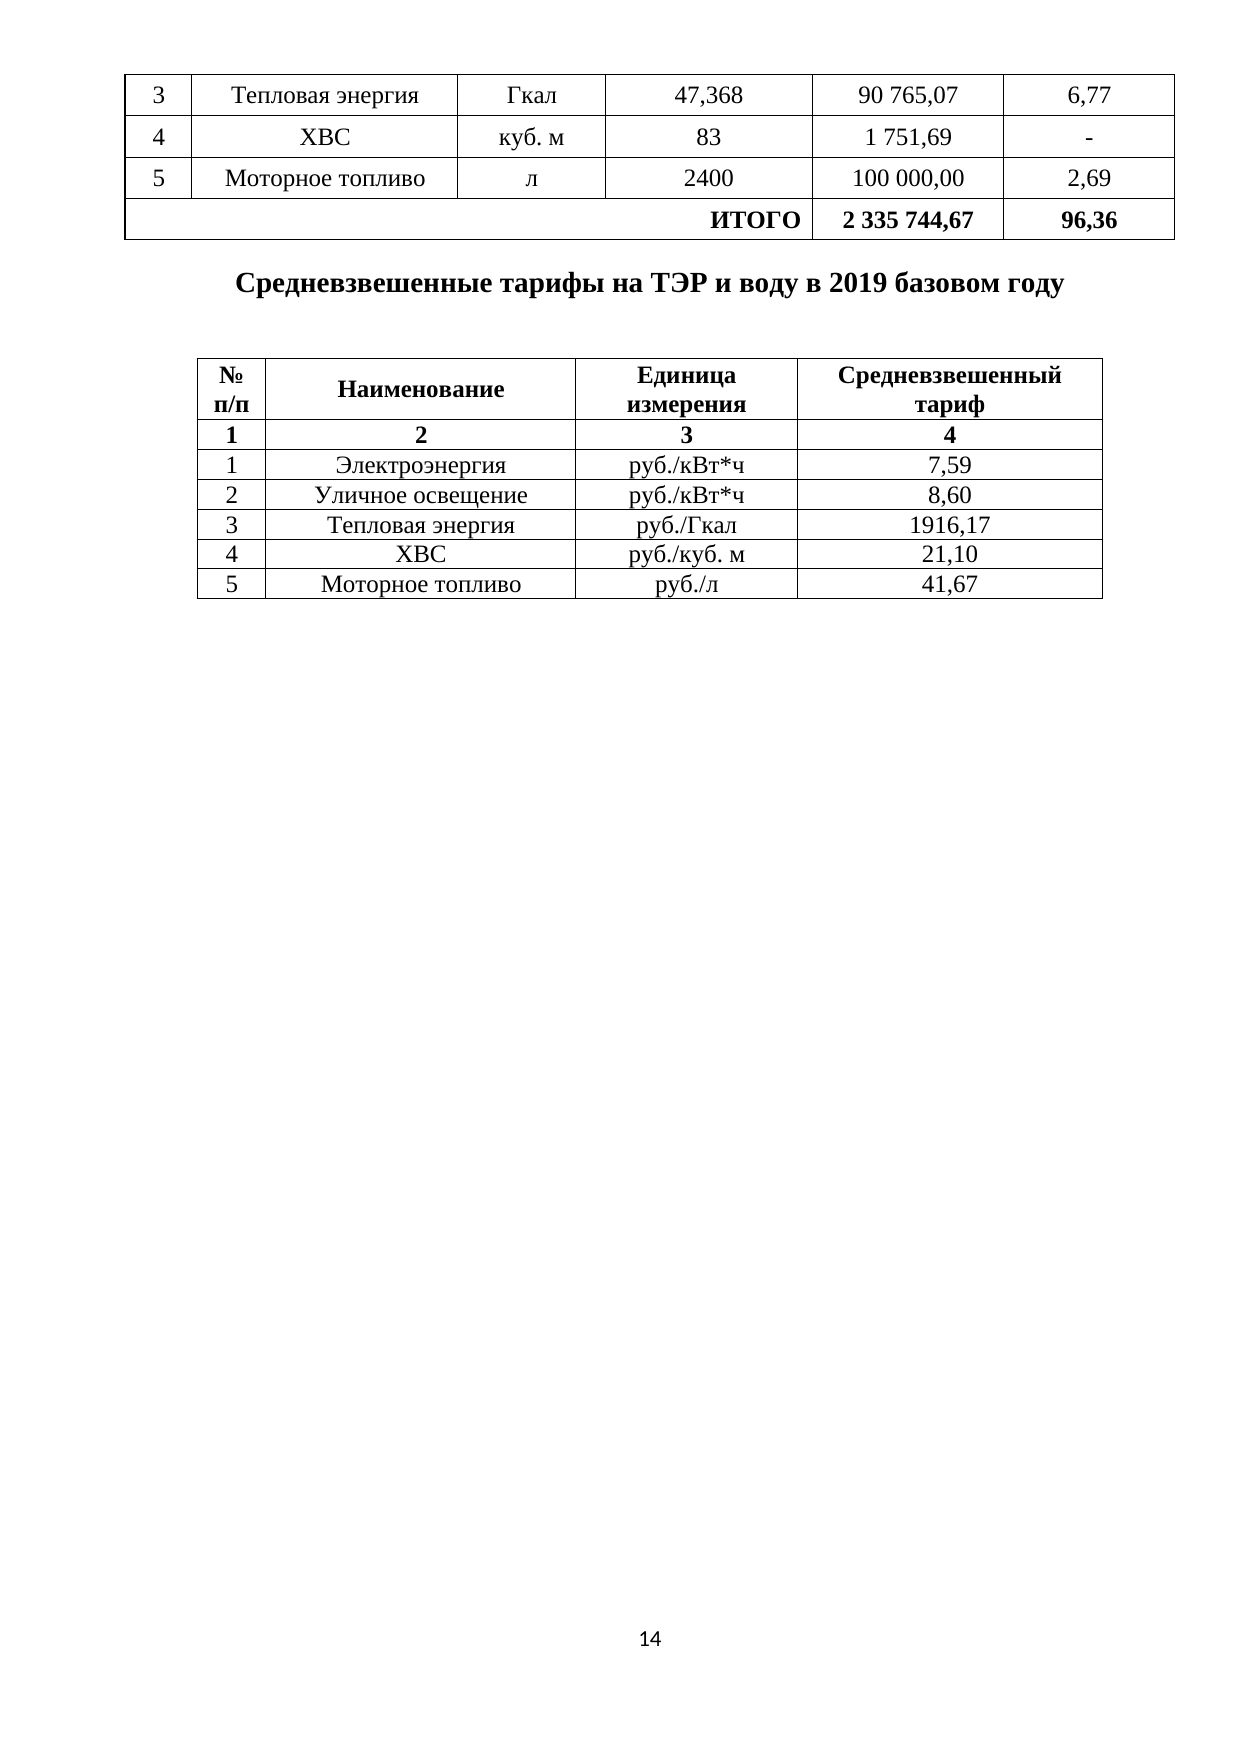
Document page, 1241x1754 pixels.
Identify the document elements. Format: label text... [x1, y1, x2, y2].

table_header Единица измерения [576, 359, 797, 419]
table_cell 96,36 [1004, 199, 1174, 239]
table_cell 2 [198, 480, 265, 509]
table_cell 1916,17 [798, 510, 1102, 538]
table_cell ХВС [266, 540, 575, 568]
table_cell 3 [126, 75, 191, 115]
table_cell руб./кВт*ч [576, 450, 797, 479]
table_cell Уличное освещение [266, 480, 575, 509]
table_cell 21,10 [798, 540, 1102, 568]
table_cell 41,67 [798, 569, 1102, 598]
table_cell Тепловая энергия [192, 75, 457, 115]
table_cell 3 [198, 510, 265, 538]
table_cell 7,59 [798, 450, 1102, 479]
table_cell 83 [606, 116, 812, 157]
table_cell 1 [198, 420, 265, 449]
table_cell 4 [798, 420, 1102, 449]
table_cell л [458, 158, 605, 198]
table_cell руб./куб. м [576, 540, 797, 568]
table_header Средневзвешенный тариф [798, 359, 1102, 419]
table_cell 8,60 [798, 480, 1102, 509]
table_cell руб./л [576, 569, 797, 598]
table_cell 90 765,07 [813, 75, 1003, 115]
table_cell ХВС [192, 116, 457, 157]
table_cell 2 335 744,67 [813, 199, 1003, 239]
table_cell 100 000,00 [813, 158, 1003, 198]
table_cell 47,368 [606, 75, 812, 115]
table_cell Моторное топливо [266, 569, 575, 598]
table_cell Тепловая энергия [266, 510, 575, 538]
table_cell 1 [198, 450, 265, 479]
table_cell 5 [198, 569, 265, 598]
table_cell 2400 [606, 158, 812, 198]
table_cell 4 [198, 540, 265, 568]
table_cell 5 [126, 158, 191, 198]
table_cell 3 [576, 420, 797, 449]
table_cell куб. м [458, 116, 605, 157]
table_cell руб./кВт*ч [576, 480, 797, 509]
table_cell 4 [126, 116, 191, 157]
table_cell Гкал [458, 75, 605, 115]
table_cell 6,77 [1004, 75, 1174, 115]
table_cell 1 751,69 [813, 116, 1003, 157]
text Средневзвешенные тарифы на ТЭР и воду в 2019 базовом году [177, 265, 1122, 299]
table_cell 2 [266, 420, 575, 449]
table_cell руб./Гкал [576, 510, 797, 538]
table_cell ИТОГО [126, 199, 812, 239]
table_cell - [1004, 116, 1174, 157]
table_cell Электроэнергия [266, 450, 575, 479]
table_header Наименование [266, 359, 575, 419]
table_cell 2,69 [1004, 158, 1174, 198]
table_header № п/п [198, 359, 265, 419]
table_cell Моторное топливо [192, 158, 457, 198]
